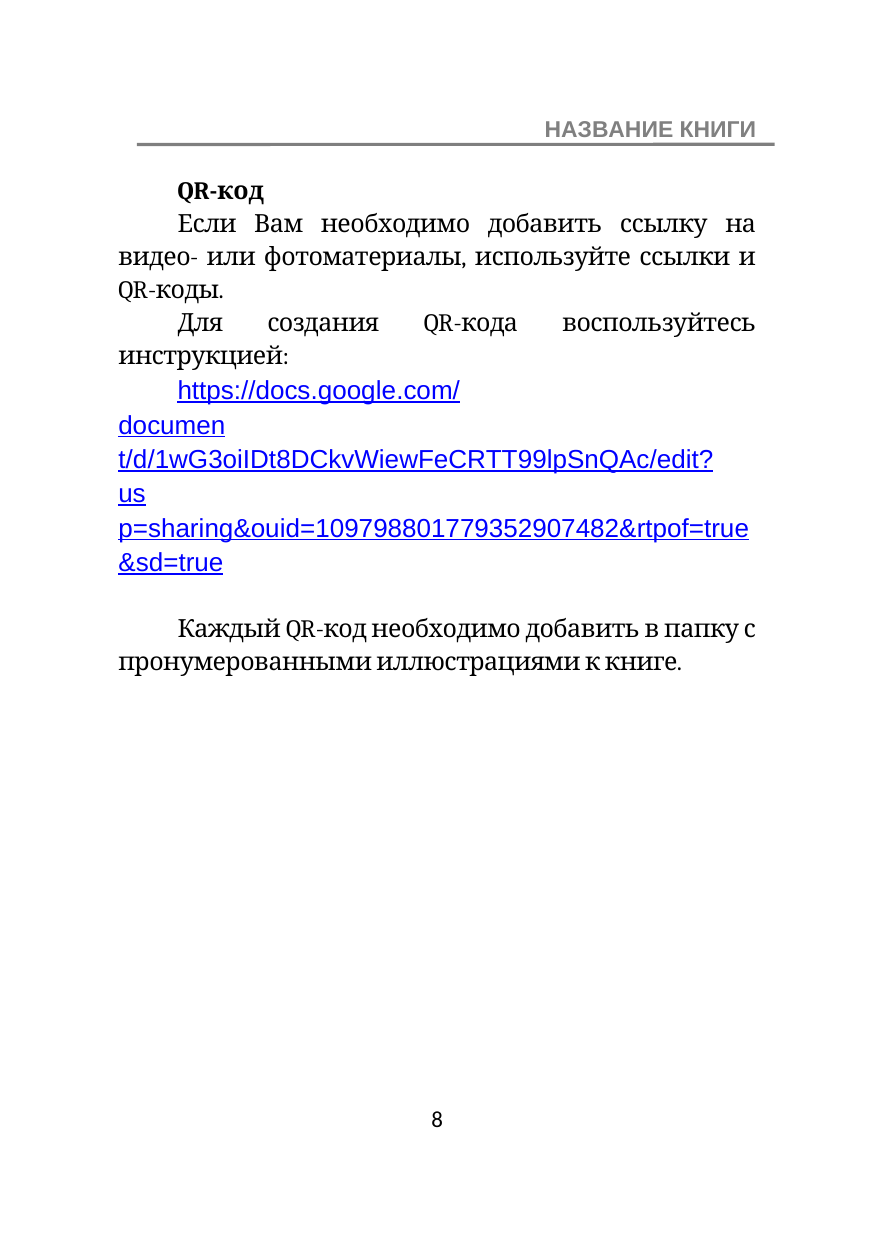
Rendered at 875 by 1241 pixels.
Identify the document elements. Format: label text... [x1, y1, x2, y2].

text Если Вам необходимо добавить ссылку на видео- или фотоматериалы, используйте ссылки и QR-коды. [118, 210, 756, 305]
text QR-код [118, 177, 756, 206]
text Каждый QR-код необходимо добавить в папку с пронумерованными иллюстрациями к книге. [118, 614, 756, 676]
text https://docs.google.com/document/d/1wG3oiIDt8DCkvWiewFeCRTT99lpSnQAc/edit?usp=sharing&ouid=109798801779352907482&rtpof=true&sd=true [118, 375, 756, 577]
text Для создания QR-кода воспользуйтесь инструкцией: [118, 309, 756, 371]
